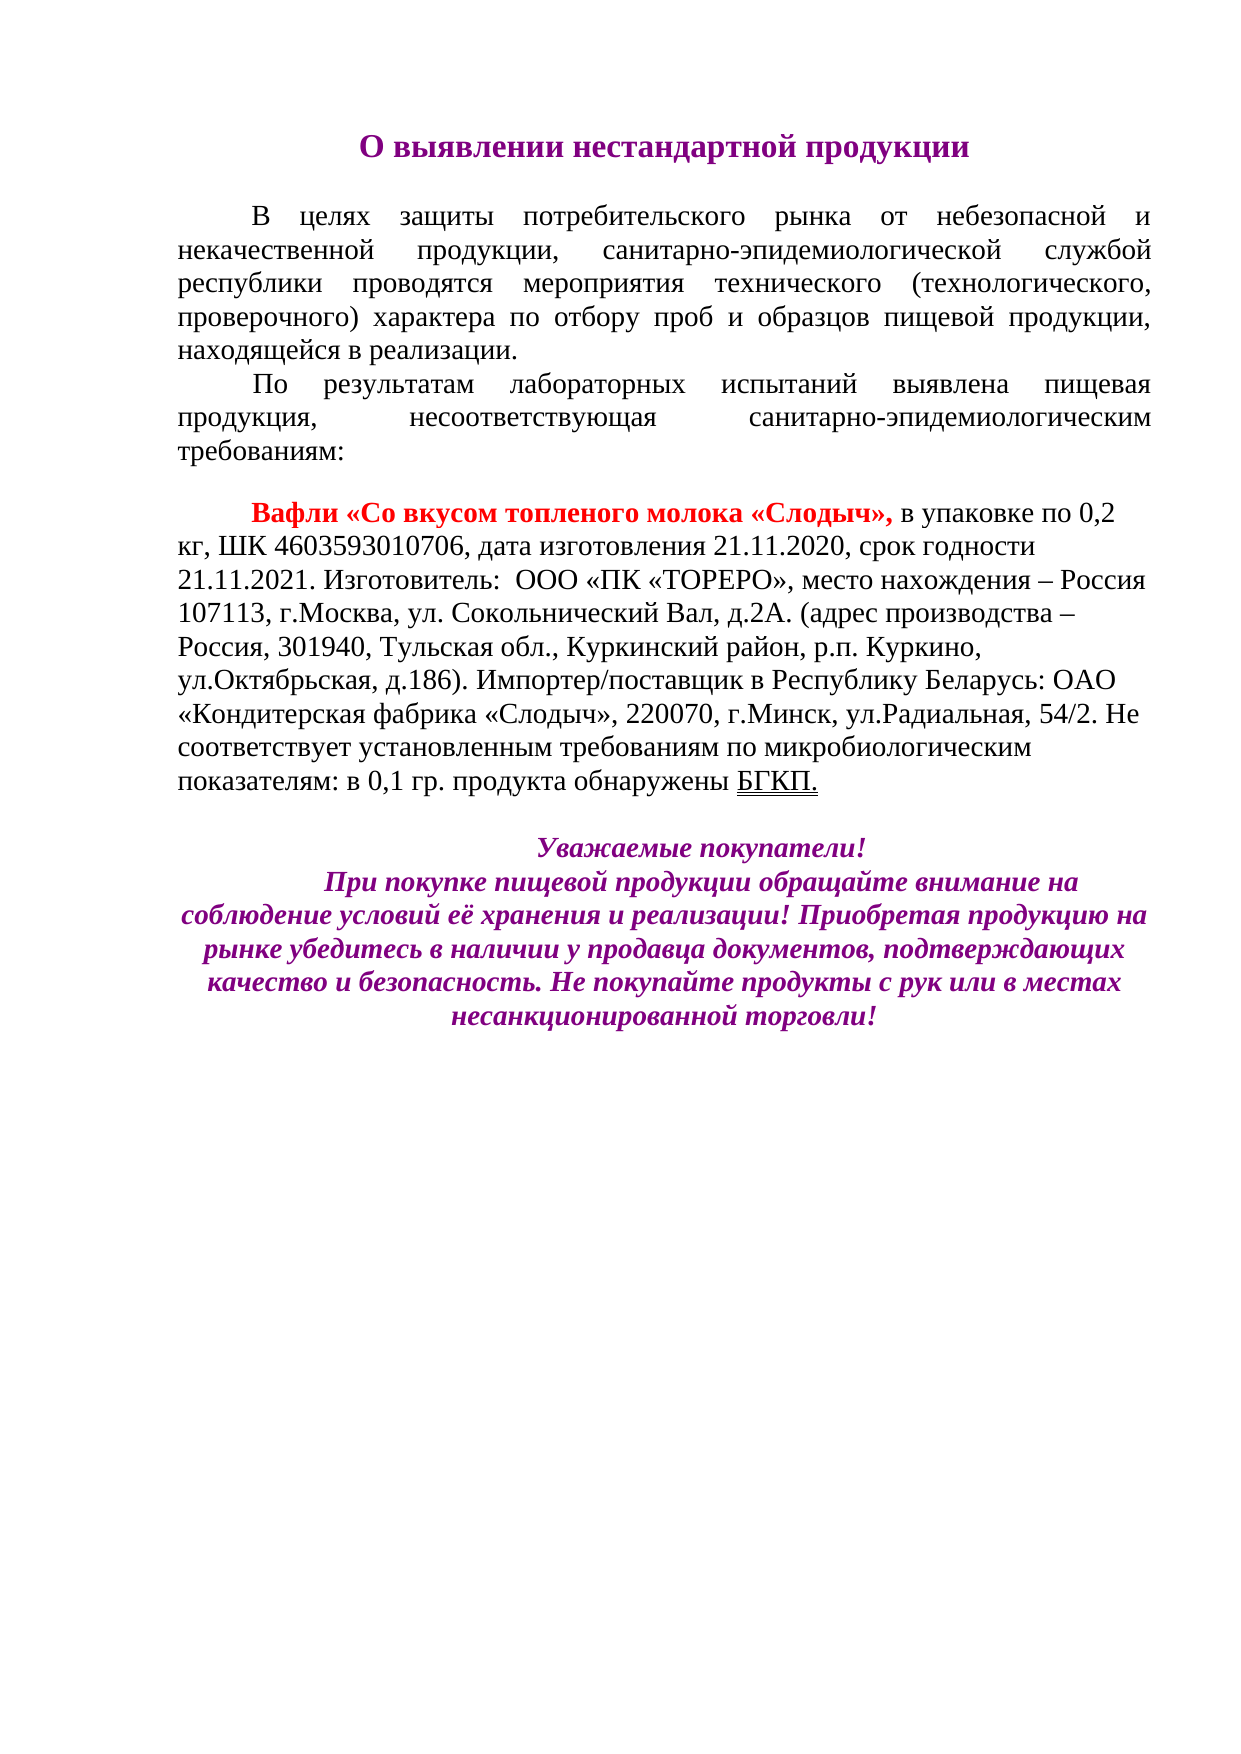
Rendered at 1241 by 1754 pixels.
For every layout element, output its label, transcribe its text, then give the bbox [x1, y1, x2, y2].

text Уважаемые покупатели! [177, 830, 1152, 864]
text При покупке пищевой продукции обращайте внимание на соблюдение условий её хранения и реализации! Приобретая продукцию на рынке убедитесь в наличии у продавца документов, подтверждающих качество и безопасность. Не покупайте продукты с рук или в местах несанкционированной торговли! [177, 864, 1152, 1031]
text В целях защиты потребительского рынка от небезопасной и некачественной продукции, санитарно-эпидемиологической службой республики проводятся мероприятия технического (технологического, проверочного) характера по отбору проб и образцов пищевой продукции, находящейся в реализации. [177, 198, 1152, 366]
text О выявлении нестандартной продукции [177, 126, 1152, 165]
text Вафли «Со вкусом топленого молока «Слодыч», в упаковке по 0,2 кг, ШК 4603593010706, дата изготовления 21.11.2020, срок годности 21.11.2021. Изготовитель: ООО «ПК «ТОРЕРО», место нахождения – Россия 107113, г.Москва, ул. Сокольнический Вал, д.2А. (адрес производства – Россия, 301940, Тульская обл., Куркинский район, р.п. Куркино, ул.Октябрьская, д.186). Импортер/поставщик в Республику Беларусь: ОАО «Кондитерская фабрика «Слодыч», 220070, г.Минск, ул.Радиальная, 54/2. Не соответствует установленным требованиям по микробиологическим показателям: в 0,1 гр. продукта обнаружены БГКП. [177, 495, 1152, 797]
text По результатам лабораторных испытаний выявлена пищевая продукция, несоответствующая санитарно-эпидемиологическим требованиям: [177, 366, 1152, 467]
